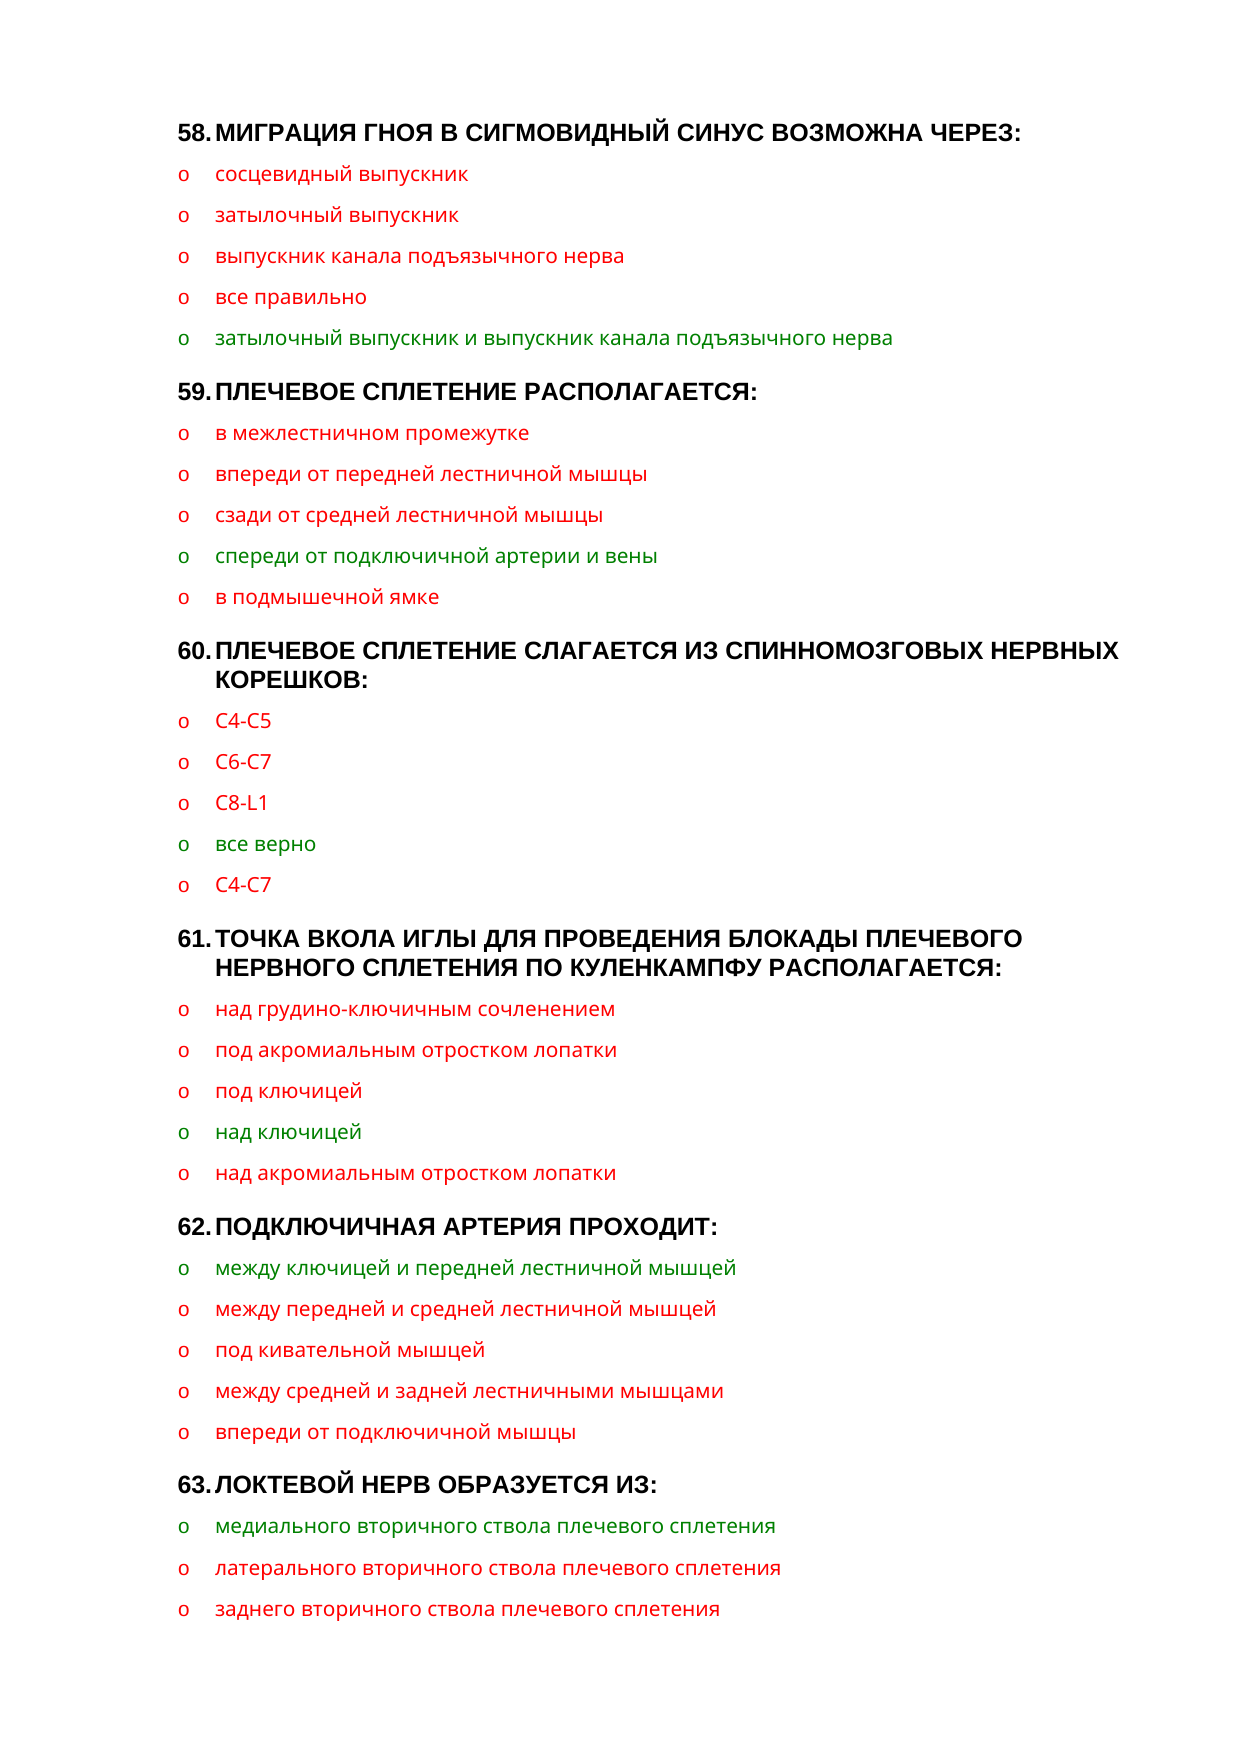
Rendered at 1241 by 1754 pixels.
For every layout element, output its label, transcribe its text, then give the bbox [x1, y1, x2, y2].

text C4-C7 [177, 870, 1152, 899]
text заднего вторичного ствола плечевого сплетения [177, 1594, 1152, 1622]
text ПЛЕЧЕВОЕ СПЛЕТЕНИЕ РАСПОЛАГАЕТСЯ: [177, 377, 1152, 406]
text сосцевидный выпускник [177, 159, 1152, 188]
text над акромиальным отростком лопатки [177, 1158, 1152, 1186]
text ПОДКЛЮЧИЧНАЯ АРТЕРИЯ ПРОХОДИТ: [177, 1211, 1152, 1240]
text медиального вторичного ствола плечевого сплетения [177, 1512, 1152, 1540]
text в подмышечной ямке [177, 582, 1152, 611]
text спереди от подключичной артерии и вены [177, 541, 1152, 570]
text ТОЧКА ВКОЛА ИГЛЫ ДЛЯ ПРОВЕДЕНИЯ БЛОКАДЫ ПЛЕЧЕВОГО НЕРВНОГО СПЛЕТЕНИЯ ПО КУЛЕНКАМПФУ РАСПОЛАГАЕТСЯ: [177, 924, 1152, 981]
text между средней и задней лестничными мышцами [177, 1376, 1152, 1404]
text выпускник канала подъязычного нерва [177, 241, 1152, 270]
text под акромиальным отростком лопатки [177, 1035, 1152, 1063]
text ЛОКТЕВОЙ НЕРВ ОБРАЗУЕТСЯ ИЗ: [177, 1470, 1152, 1499]
text впереди от подключичной мышцы [177, 1417, 1152, 1445]
text над ключицей [177, 1117, 1152, 1145]
text затылочный выпускник и выпускник канала подъязычного нерва [177, 323, 1152, 352]
text между ключицей и передней лестничной мышцей [177, 1253, 1152, 1281]
text латерального вторичного ствола плечевого сплетения [177, 1553, 1152, 1581]
text С6-С7 [177, 747, 1152, 776]
text МИГРАЦИЯ ГНОЯ В СИГМОВИДНЫЙ СИНУС ВОЗМОЖНА ЧЕРЕЗ: [177, 118, 1152, 147]
text ПЛЕЧЕВОЕ СПЛЕТЕНИЕ СЛАГАЕТСЯ ИЗ СПИННОМОЗГОВЫХ НЕРВНЫХ КОРЕШКОВ: [177, 636, 1152, 693]
text между передней и средней лестничной мышцей [177, 1294, 1152, 1322]
text под ключицей [177, 1076, 1152, 1104]
text С4-С5 [177, 706, 1152, 734]
text все правильно [177, 282, 1152, 311]
text в межлестничном промежутке [177, 418, 1152, 447]
text затылочный выпускник [177, 200, 1152, 229]
text С8-L1 [177, 788, 1152, 817]
text впереди от передней лестничной мышцы [177, 459, 1152, 488]
text под кивательной мышцей [177, 1335, 1152, 1363]
text сзади от средней лестничной мышцы [177, 500, 1152, 529]
text над грудино-ключичным сочленением [177, 994, 1152, 1022]
text все верно [177, 829, 1152, 858]
